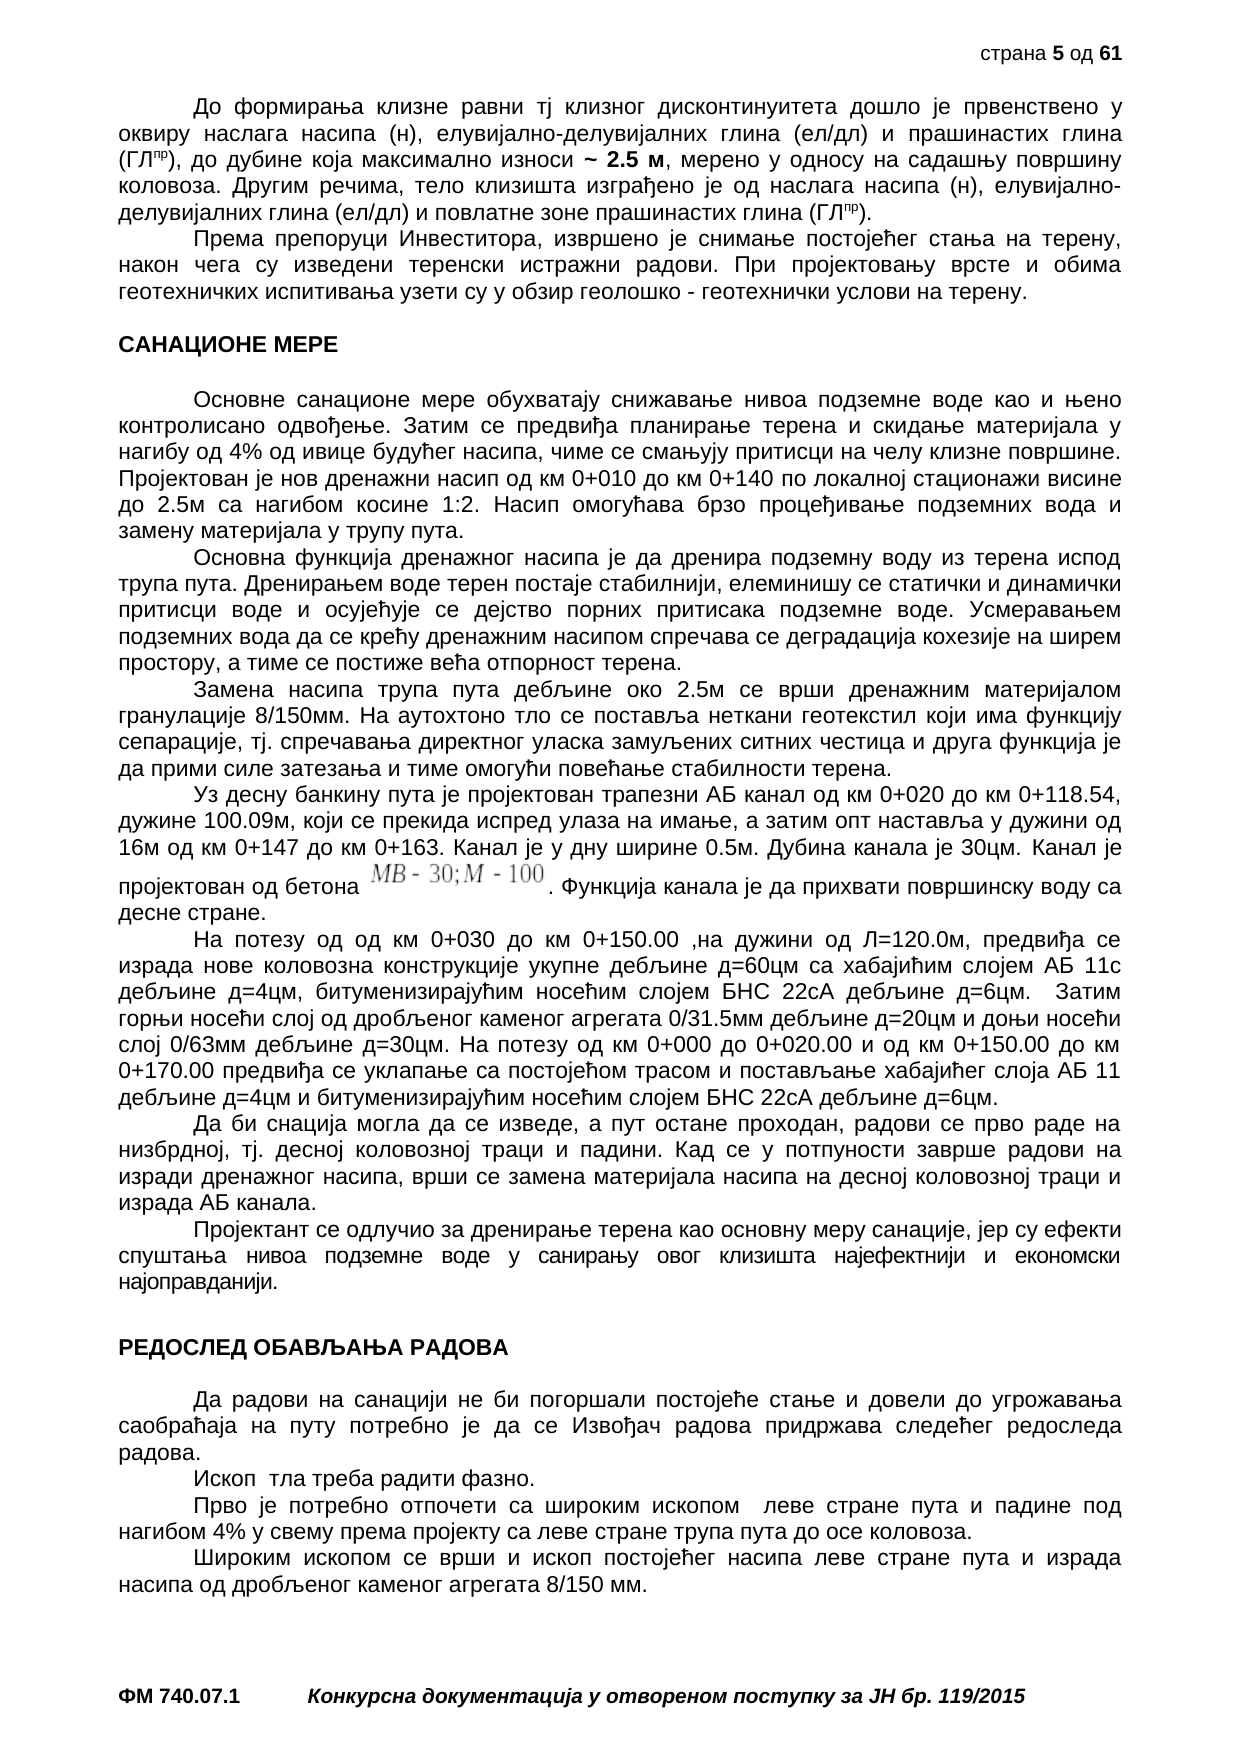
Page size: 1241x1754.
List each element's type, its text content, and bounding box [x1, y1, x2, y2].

text Да би снација могла да се изведе, а пут остане проходан, радови се прво раде на низбрдној, тј. десној коловозној траци и падини. Кад се у потпуности заврше радови на изради дренажног насипа, врши се замена материјала насипа на десној коловозној траци и израда АБ канала. [118, 1110, 1122, 1216]
text САНАЦИОНЕ МЕРЕ [118, 331, 1122, 357]
text До формирања клизне равни тј клизног дисконтинуитета дошло је првенствено у оквиру наслага насипа (н), елувијално-делувијалних глина (ел/дл) и прашинастих глина (ГЛпр), до дубине која максимално износи ~ 2.5 м, мерено у односу на садашњу површину коловоза. Другим речима, тело клизишта изграђено је од наслага насипа (н), елувијално-делувијалних глина (ел/дл) и повлатне зоне прашинастих глина (ГЛпр). [118, 93, 1122, 225]
text Ископ тла треба радити фазно. [118, 1465, 1122, 1492]
text Основне санационе мере обухватају снижавање нивоа подземне воде као и њено контролисано одвођење. Затим се предвиђа планирање терена и скидање материјала у нагибу од 4% од ивице будућег насипа, чиме се смањују притисци на челу клизне површине. Пројектован је нов дренажни насип од км 0+010 до км 0+140 по локалној стационажи висине до 2.5м са нагибом косине 1:2. Насип омогућава брзо процеђивање подземних вода и замену материјала у трупу пута. [118, 386, 1122, 544]
text Пројектант се одлучио за дренирање терена као основну меру санације, јер су ефекти спуштања нивоа подземне воде у санирању овог клизишта најефектнији и економски најоправданији. [118, 1216, 1122, 1294]
text РЕДОСЛЕД ОБАВЉАЊА РАДОВА [118, 1333, 1122, 1360]
text Замена насипа трупа пута дебљине око 2.5м се врши дренажним материјалом гранулације 8/150мм. На аутохтоно тло се поставља неткани геотекстил који има функцију сепарације, тј. спречавања директног уласка замуљених ситних честица и друга функција је да прими силе затезања и тиме омогући повећање стабилности терена. [118, 676, 1122, 781]
text Основна функција дренажног насипа је да дренира подземну воду из терена испод трупа пута. Дренирањем воде терен постаје стабилнији, елеминишу се статички и динамички притисци воде и осујећује се дејство порних притисака подземне воде. Усмеравањем подземних вода да се крећу дренажним насипом спречава се деградација кохезије на ширем простору, а тиме се постиже већа отпорност терена. [118, 544, 1122, 676]
text Прво је потребно отпочети са широким ископом леве стране пута и падине под нагибом 4% у свему према пројекту са леве стране трупа пута до осе коловоза. [118, 1492, 1122, 1544]
text На потезу од од км 0+030 до км 0+150.00 ,на дужини од Л=120.0м, предвиђа се израда нове коловозна конструкције укупне дебљине д=60цм са хабајићим слојем АБ 11с дебљине д=4цм, битуменизирајућим носећим слојем БНС 22сА дебљине д=6цм. Затим горњи носећи слој од дробљеног каменог агрегата 0/31.5мм дебљине д=20цм и доњи носећи слој 0/63мм дебљине д=30цм. На потезу од км 0+000 до 0+020.00 и од км 0+150.00 до км 0+170.00 предвиђа се уклапање са постојећом трасом и постављање хабајићег слоја АБ 11 дебљине д=4цм и битуменизирајућим носећим слојем БНС 22сА дебљине д=6цм. [118, 926, 1122, 1110]
text Према препоруци Инвеститора, извршено је снимање постојећег стања на терену, након чега су изведени теренски истражни радови. При пројектовању врсте и обима геотехничких испитивања узети су у обзир геолошко - геотехнички услови на терену. [118, 225, 1122, 304]
text Да радови на санацији не би погоршали постојеће стање и довели до угрожавања саобраћаја на путу потребно је да се Извођач радова придржава следећег редоследа радова. [118, 1386, 1122, 1465]
text Уз десну банкину пута је пројектован трапезни АБ канал од км 0+020 до км 0+118.54, дужине 100.09м, који се прекида испред улаза на имање, а затим опт наставља у дужини од 16м од км 0+147 до км 0+163. Канал је у дну ширине 0.5м. Дубина канала је 30цм. Канал је пројектован од бетона . Функција канала је да прихвати површинску воду са десне стране. [118, 781, 1122, 926]
text Широким ископом се врши и ископ постојећег насипа леве стране пута и израда насипа од дробљеног каменог агрегата 8/150 мм. [118, 1544, 1122, 1597]
